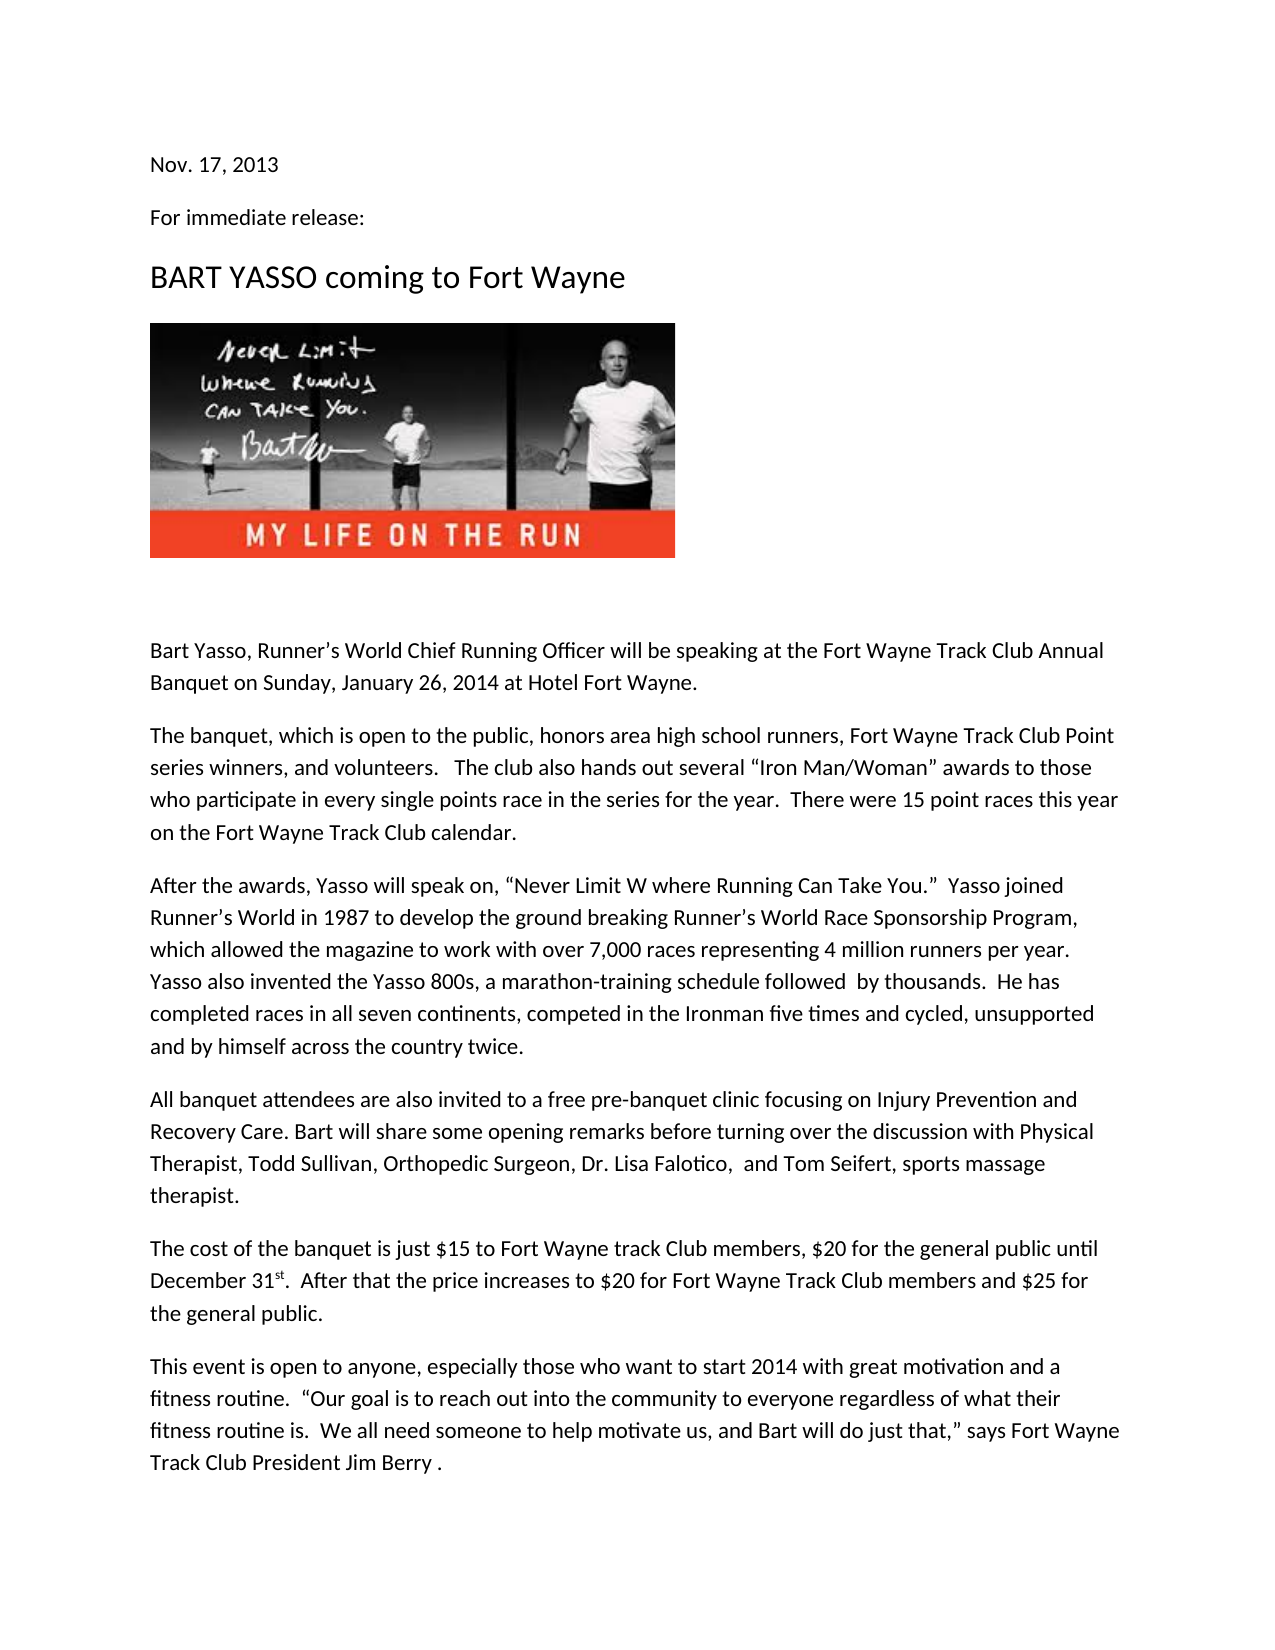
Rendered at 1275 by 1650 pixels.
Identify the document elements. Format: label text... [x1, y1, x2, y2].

text The cost of the banquet is just $15 to Fort Wayne track Club members, $20 for the general public until December 31st. After that the price increases to $20 for Fort Wayne Track Club members and $25 for the general public. [150, 1234, 1125, 1327]
text This event is open to anyone, especially those who want to start 2014 with great motivation and a fitness routine. “Our goal is to reach out into the community to everyone regardless of what their fitness routine is. We all need someone to help motivate us, and Bart will do just that,” says Fort Wayne Track Club President Jim Berry . [150, 1352, 1125, 1476]
text BART YASSO coming to Fort Wayne [150, 256, 1125, 297]
text All banquet attendees are also invited to a free pre-banquet clinic focusing on Injury Prevention and Recovery Care. Bart will share some opening remarks before turning over the discussion with Physical Therapist, Todd Sullivan, Orthopedic Surgeon, Dr. Lisa Falotico, and Tom Seifert, sports massage therapist. [150, 1085, 1125, 1209]
picture [150, 323, 675, 558]
text The banquet, which is open to the public, honors area high school runners, Fort Wayne Track Club Point series winners, and volunteers. The club also hands out several “Iron Man/Woman” awards to those who participate in every single points race in the series for the year. There were 15 point races this year on the Fort Wayne Track Club calendar. [150, 721, 1125, 846]
text After the awards, Yasso will speak on, “Never Limit W where Running Can Take You.” Yasso joined Runner’s World in 1987 to develop the ground breaking Runner’s World Race Sponsorship Program, which allowed the magazine to work with over 7,000 races representing 4 million runners per year. Yasso also invented the Yasso 800s, a marathon-training schedule followed by thousands. He has completed races in all seven continents, competed in the Ironman five times and cycled, unsupported and by himself across the country twice. [150, 871, 1125, 1060]
text Nov. 17, 2013 [150, 150, 1125, 178]
text For immediate release: [150, 203, 1125, 231]
text Bart Yasso, Runner’s World Chief Running Officer will be speaking at the Fort Wayne Track Club Annual Banquet on Sunday, January 26, 2014 at Hotel Fort Wayne. [150, 636, 1125, 696]
